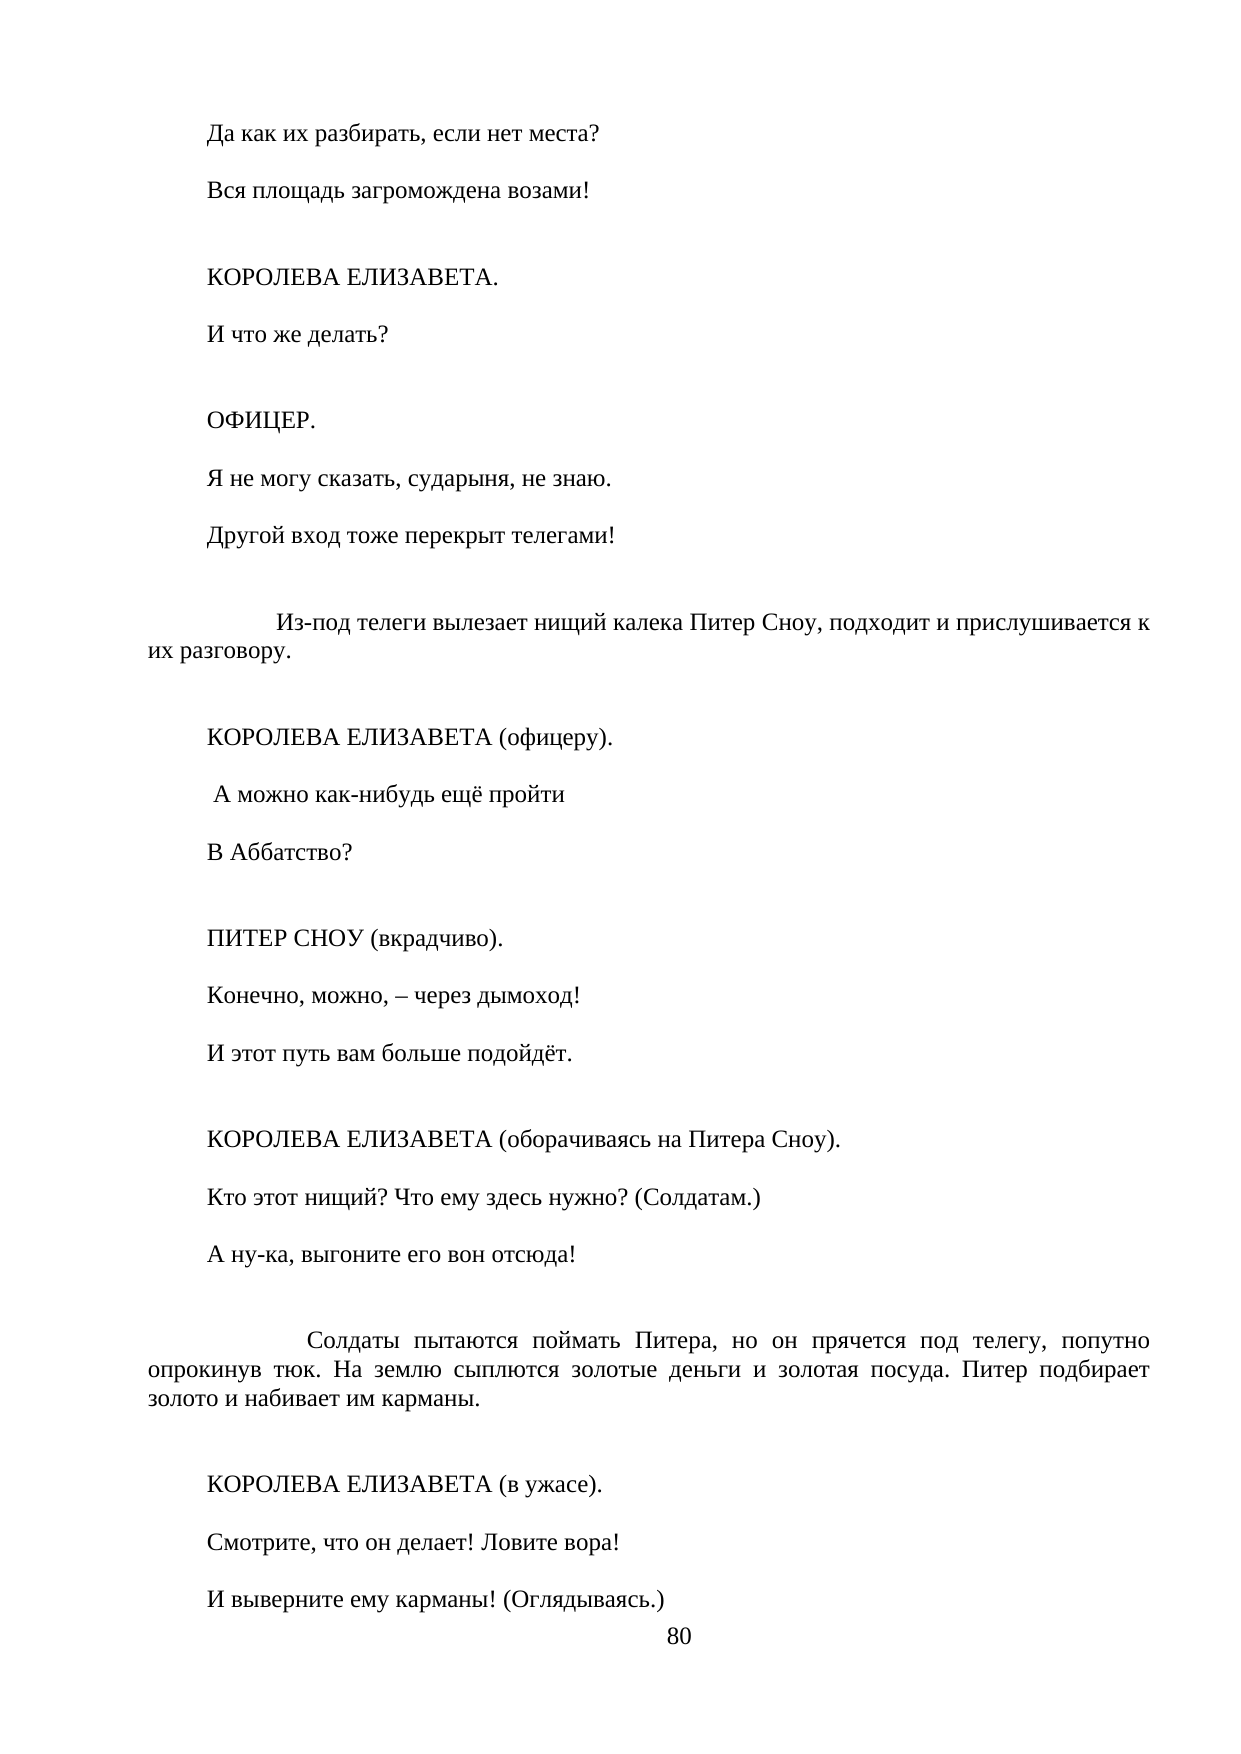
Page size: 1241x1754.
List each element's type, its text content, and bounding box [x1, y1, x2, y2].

text А можно как-нибудь ещё пройти [148, 779, 1152, 808]
text Вся площадь загромождена возами! [148, 176, 1152, 204]
text Кто этот нищий? Что ему здесь нужно? (Солдатам.) [148, 1182, 1152, 1211]
text А ну-ка, выгоните его вон отсюда! [148, 1239, 1152, 1268]
text Смотрите, что он делает! Ловите вора! [148, 1527, 1152, 1556]
text ПИТЕР СНОУ (вкрадчиво). [148, 923, 1152, 952]
text Я не могу сказать, сударыня, не знаю. [148, 463, 1152, 492]
text В Аббатство? [148, 837, 1152, 866]
text КОРОЛЕВА ЕЛИЗАВЕТА (в ужасе). [148, 1469, 1152, 1498]
text И этот путь вам больше подойдёт. [148, 1038, 1152, 1067]
text Да как их разбирать, если нет места? [148, 118, 1152, 147]
text Конечно, можно, – через дымоход! [148, 981, 1152, 1009]
text И выверните ему карманы! (Оглядываясь.) [148, 1584, 1152, 1613]
text КОРОЛЕВА ЕЛИЗАВЕТА (оборачиваясь на Питера Сноу). [148, 1124, 1152, 1153]
text ОФИЦЕР. [148, 406, 1152, 434]
text Другой вход тоже перекрыт телегами! [148, 521, 1152, 549]
text Солдаты пытаются поймать Питера, но он прячется под телегу, попутно опрокинув тюк. На землю сыплются золотые деньги и золотая посуда. Питер подбирает золото и набивает им карманы. [148, 1326, 1152, 1412]
text Из-под телеги вылезает нищий калека Питер Сноу, подходит и прислушивается к их разговору. [148, 607, 1152, 664]
text КОРОЛЕВА ЕЛИЗАВЕТА. [148, 262, 1152, 291]
text И что же делать? [148, 319, 1152, 348]
text КОРОЛЕВА ЕЛИЗАВЕТА (офицеру). [148, 722, 1152, 751]
